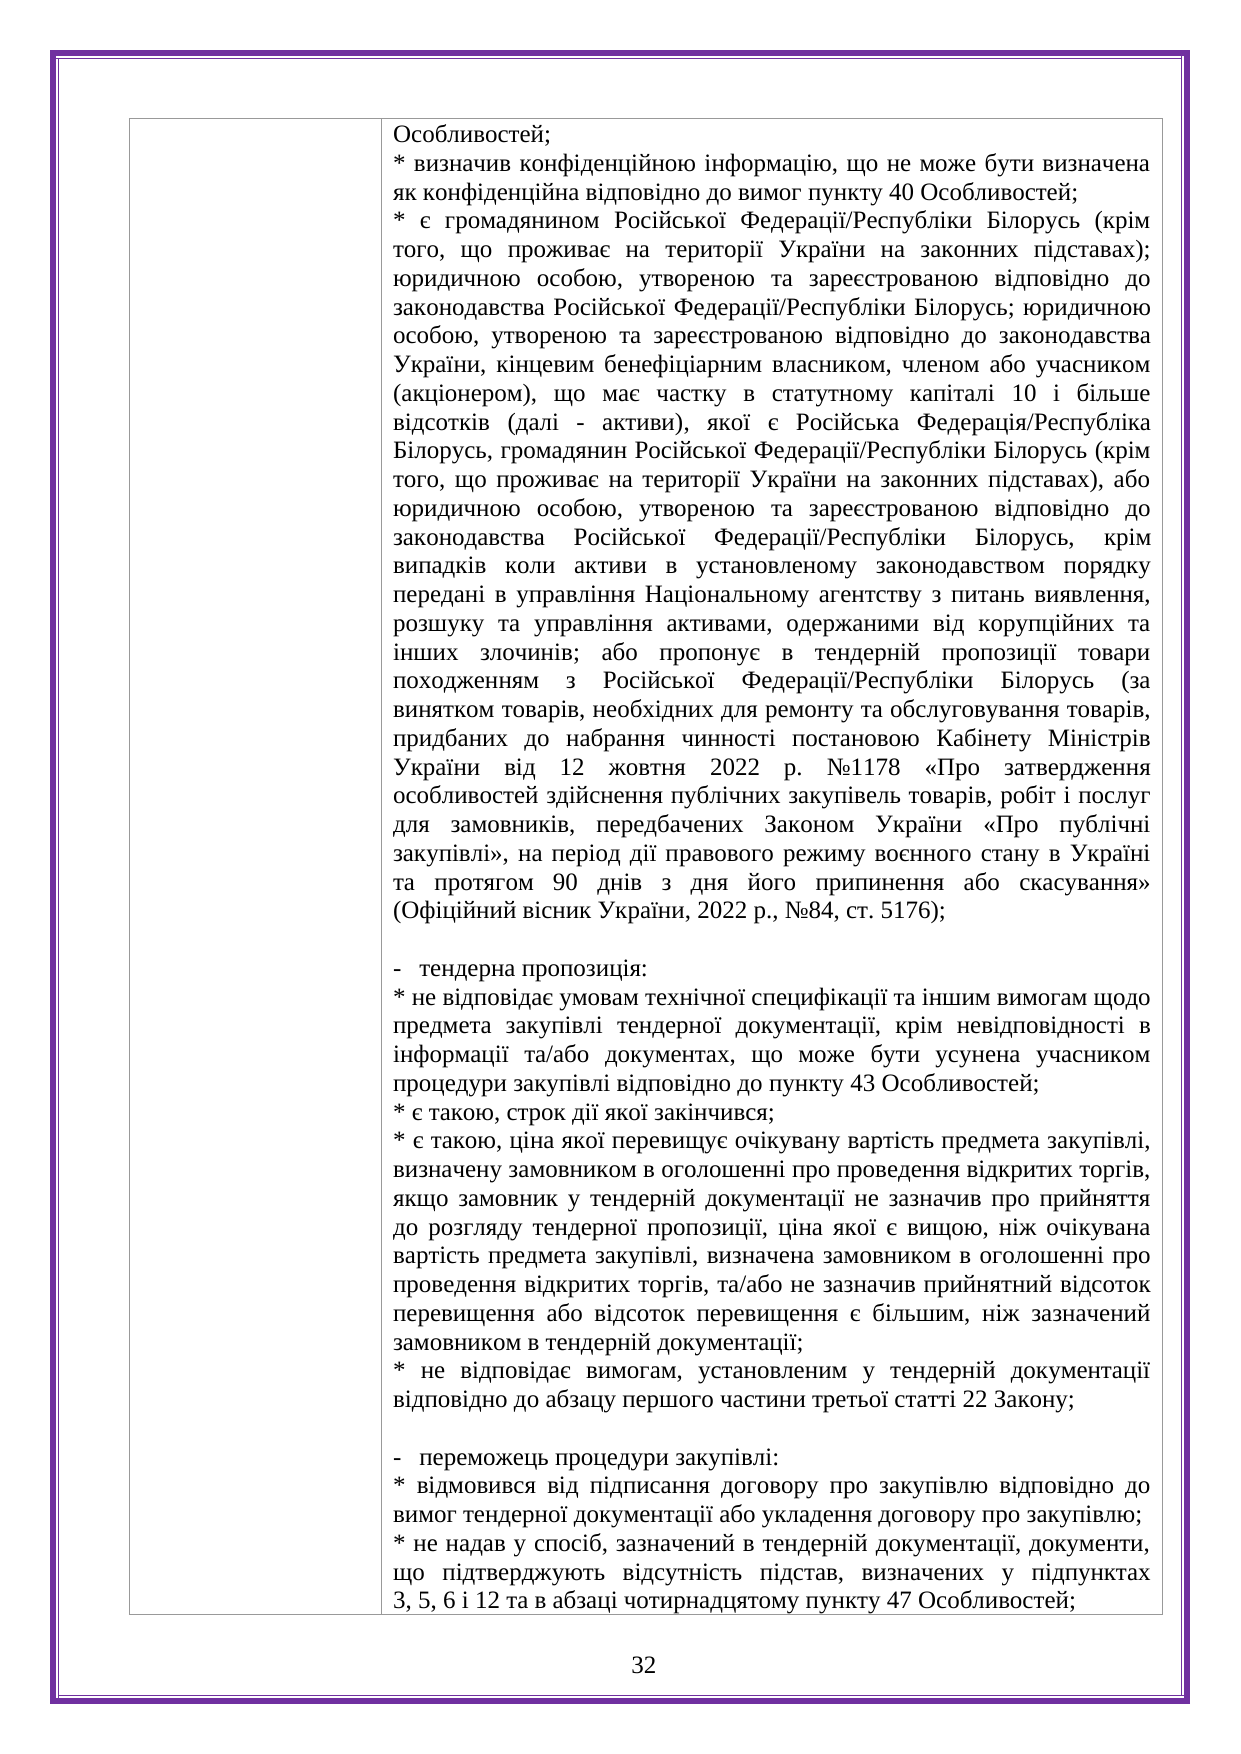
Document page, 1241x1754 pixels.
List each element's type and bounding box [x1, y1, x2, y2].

table_cell [382, 119, 1162, 1614]
table_cell [130, 119, 381, 1614]
